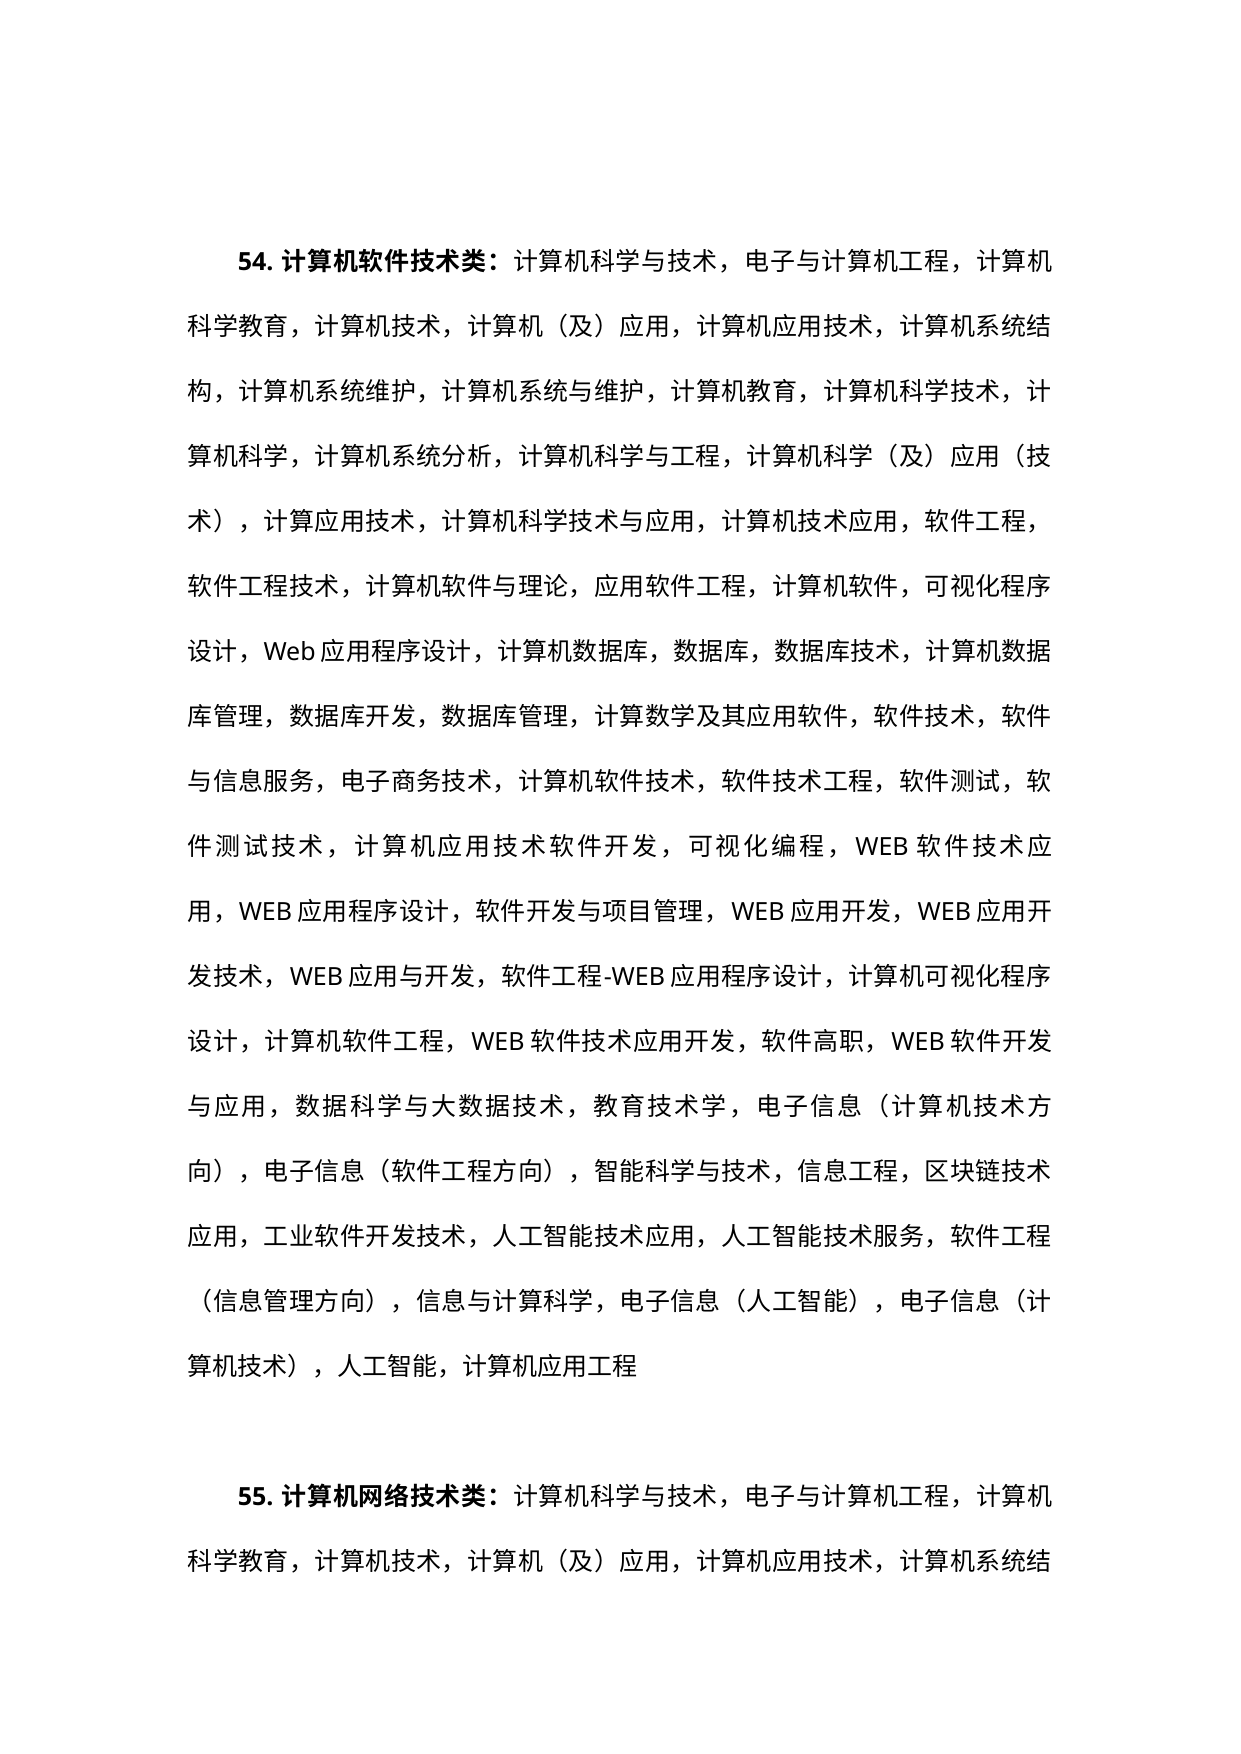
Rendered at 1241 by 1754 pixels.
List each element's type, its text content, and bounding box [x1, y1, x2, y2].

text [187, 1462, 1053, 1592]
text 54. 计算机软件技术类：计算机科学与技术，电子与计算机工程，计算机科学教育，计算机技术，计算机（及）应用，计算机应用技术，计算机系统结构，计算机系统维护，计算机系统与维护，计算机教育，计算机科学技术，计算机科学，计算机系统分析，计算机科学与工程，计算机科学（及）应用（技术），计算应用技术，计算机科学技术与应用，计算机技术应用，软件工程，软件工程技术，计算机软件与理论，应用软件工程，计算机软件，可视化程序设计，Web应用程序设计，计算机数据库，数据库，数据库技术，计算机数据库管理，数据库开发，数据库管理，计算数学及其应用软件，软件技术，软件与信息服务，电子商务技术，计算机软件技术，软件技术工程，软件测试，软件测试技术，计算机应用技术软件开发，可视化编程，WEB软件技术应用，WEB应用程序设计，软件开发与项目管理，WEB应用开发，WEB应用开发技术，WEB应用与开发，软件工程-WEB应用程序设计，计算机可视化程序设计，计算机软件工程，WEB软件技术应用开发，软件高职，WEB软件开发与应用，数据科学与大数据技术，教育技术学，电子信息（计算机技术方向），电子信息（软件工程方向），智能科学与技术，信息工程，区块链技术应用，工业软件开发技术，人工智能技术应用，人工智能技术服务，软件工程（信息管理方向），信息与计算科学，电子信息（人工智能），电子信息（计算机技术），人工智能，计算机应用工程 [187, 227, 1053, 1397]
